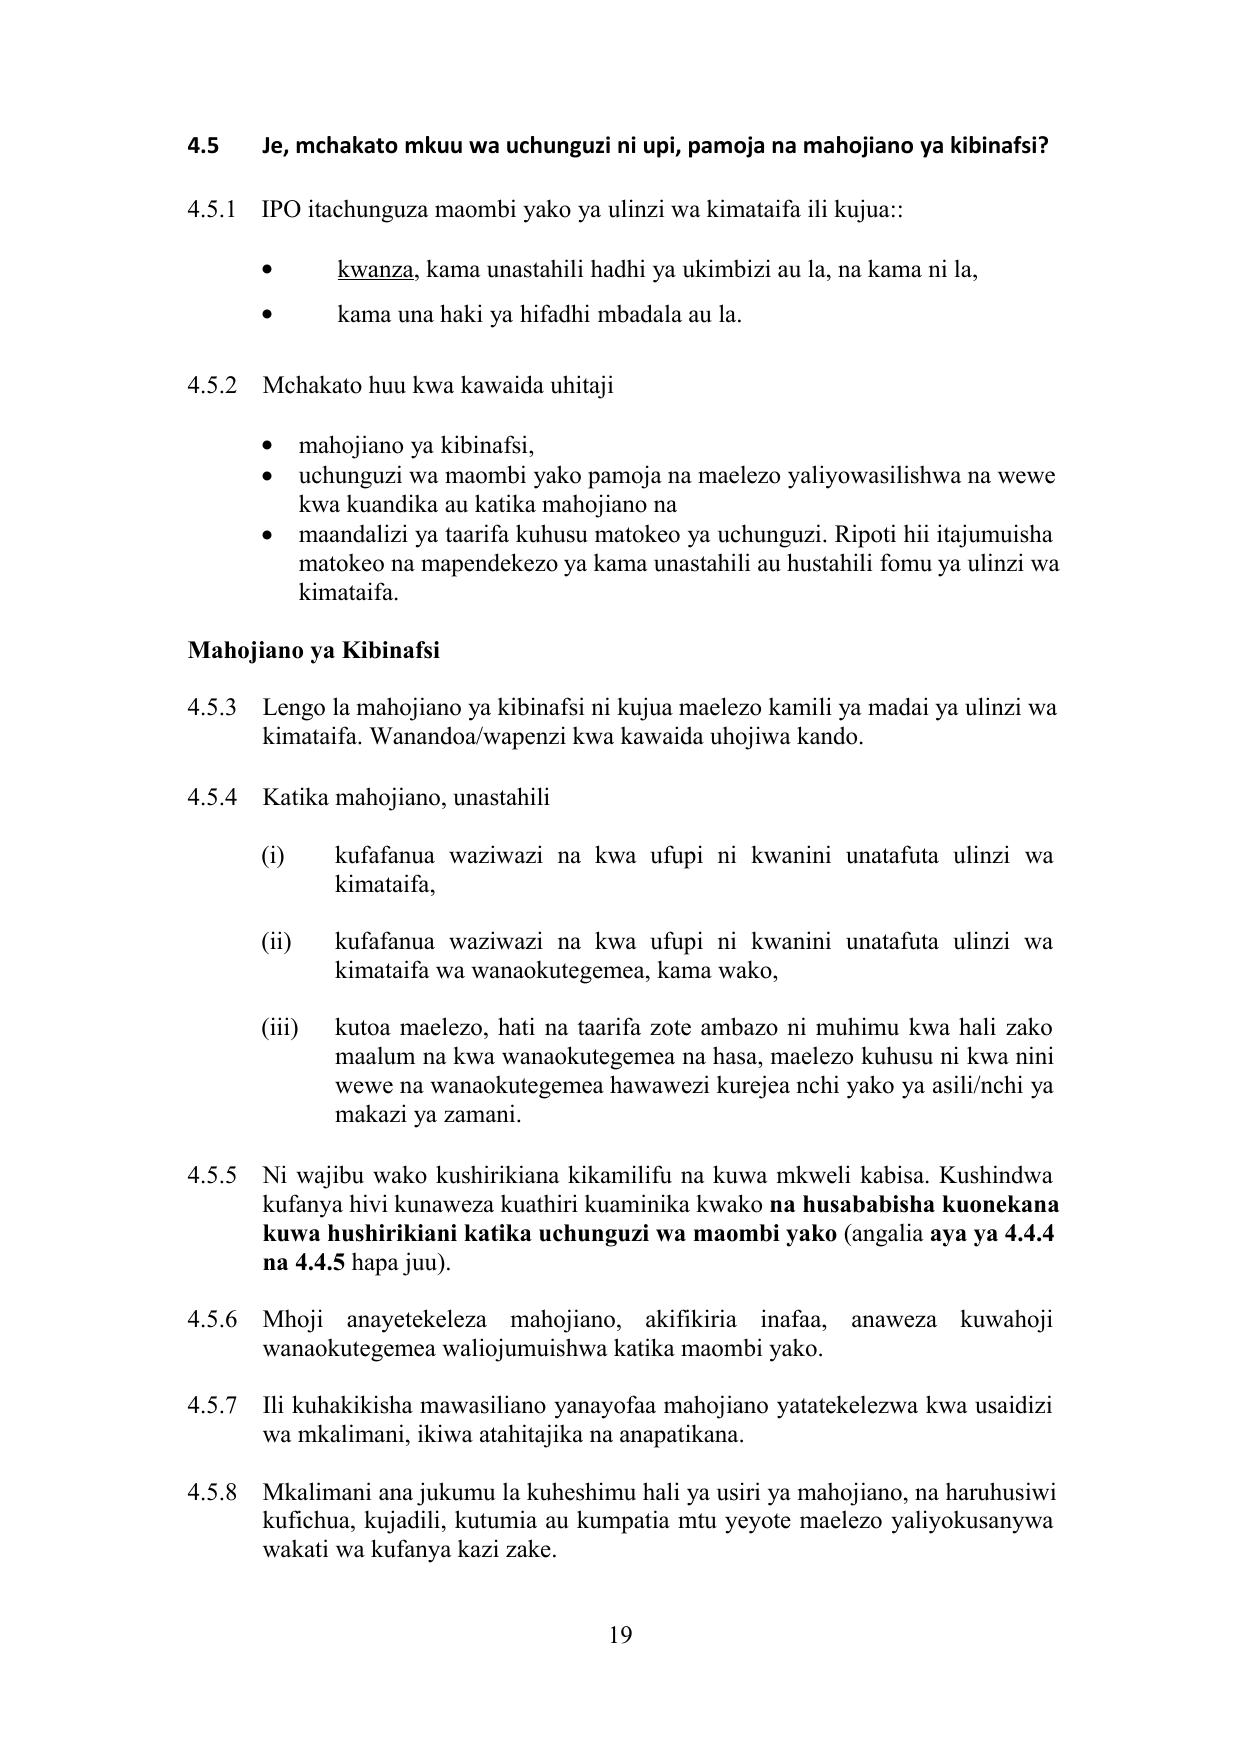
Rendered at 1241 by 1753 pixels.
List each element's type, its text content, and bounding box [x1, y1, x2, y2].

text makazi ya zamani. [335, 1100, 1078, 1128]
text 4 [187, 196, 200, 223]
text wewe na wanaokutegemea hawawezi kurejea nchi yako ya asili/nchi ya [335, 1071, 1078, 1099]
text uchunguzi wa maombi yako pamoja na maelezo yaliyowasilishwa na wewe [298, 462, 1078, 489]
text kufafanua waziwazi na kwa ufupi ni kwanini unatafuta ulinzi wa [335, 927, 1078, 955]
text kufichua, kujadili, kutumia au kumpatia mtu yeyote maelezo yaliyokusanywa [262, 1507, 1078, 1534]
text  [261, 297, 297, 328]
text kufafanua waziwazi na kwa ufupi ni kwanini unatafuta ulinzi wa [335, 841, 1078, 869]
text 4 [187, 129, 200, 159]
text 4 [187, 1478, 200, 1506]
text 4 [187, 1392, 200, 1419]
text 9 [620, 1621, 658, 1649]
text 4 [187, 784, 200, 811]
text  [261, 252, 297, 283]
text wa mkalimani, ikiwa atahitajika na anapatikana. [262, 1421, 1078, 1448]
text maalum na kwa wanaokutegemea na hasa, maelezo kuhusu ni kwa nini [335, 1042, 1078, 1070]
text kwa kuandika au katika mahojiano na [298, 490, 1078, 518]
text na 4.4.5 hapa juu). [262, 1248, 1078, 1276]
text  [261, 459, 297, 489]
text kufanya hivi kunaweza kuathiri kuaminika kwako na husababisha kuonekana [262, 1190, 1078, 1218]
text wanaokutegemea waliojumuishwa katika maombi yako. [262, 1334, 1078, 1362]
text kimataifa, [335, 870, 1078, 898]
text 4 [187, 1305, 200, 1333]
text Je, mchakato mkuu wa uchunguzi ni upi, pamoja na mahojiano ya kibinafsi? [262, 129, 1073, 159]
text .5.7 Ili kuhakikisha mawasiliano yanayofaa mahojiano yatatekelezwa kwa usaidizi [200, 1392, 1078, 1419]
text 4 [187, 372, 200, 399]
text 4 [187, 693, 200, 721]
text  [261, 428, 297, 459]
text (iii) kutoa maelezo, hati na taarifa zote ambazo ni muhimu kwa hali zako [261, 1014, 1078, 1041]
text kimataifa. [298, 578, 1078, 606]
text kuwa hushirikiani katika uchunguzi wa maombi yako (angalia aya ya 4.4.4 [262, 1219, 1078, 1247]
text kimataifa. Wanandoa/wapenzi kwa kawaida uhojiwa kando. [262, 722, 1078, 750]
text maandalizi ya taarifa kuhusu matokeo ya uchunguzi. Ripoti hii itajumuisha [298, 521, 1078, 548]
text matokeo na mapendekezo ya kama unastahili au hustahili fomu ya ulinzi wa [298, 549, 1078, 577]
text (i) [261, 841, 310, 869]
text Mahojiano ya Kibinafsi [187, 636, 465, 664]
text  [261, 518, 297, 549]
text mahojiano ya kibinafsi, [298, 431, 1078, 459]
text kimataifa wa wanaokutegemea, kama wako, [335, 956, 1078, 984]
text .5.1 IPO itachunguza maombi yako ya ulinzi wa kimataifa ili kujua:: [200, 196, 928, 223]
text (ii) [261, 927, 317, 955]
text .5.3 Lengo la mahojiano ya kibinafsi ni kujua maelezo kamili ya madai ya ulinzi wa [200, 693, 1078, 721]
text .5.6 Mhoji anayetekeleza mahojiano, akifikiria inafaa, anaweza kuwahoji [200, 1305, 1078, 1333]
text kwanza, kama unastahili hadhi ya ukimbizi au la, na kama ni la, [337, 255, 1002, 283]
text .5 [200, 129, 244, 159]
text 4 [187, 1162, 200, 1189]
text .5.4 Katika mahojiano, unastahili [200, 784, 575, 811]
text kama una haki ya hifadhi mbadala au la. [337, 300, 1002, 328]
text .5.2 Mchakato huu kwa kawaida uhitaji [200, 372, 639, 399]
text wakati wa kufanya kazi zake. [262, 1536, 1078, 1563]
text .5.5 Ni wajibu wako kushirikiana kikamilifu na kuwa mkweli kabisa. Kushindwa [200, 1162, 1078, 1189]
text .5.8 Mkalimani ana jukumu la kuheshimu hali ya usiri ya mahojiano, na haruhusiwi [200, 1478, 1078, 1506]
